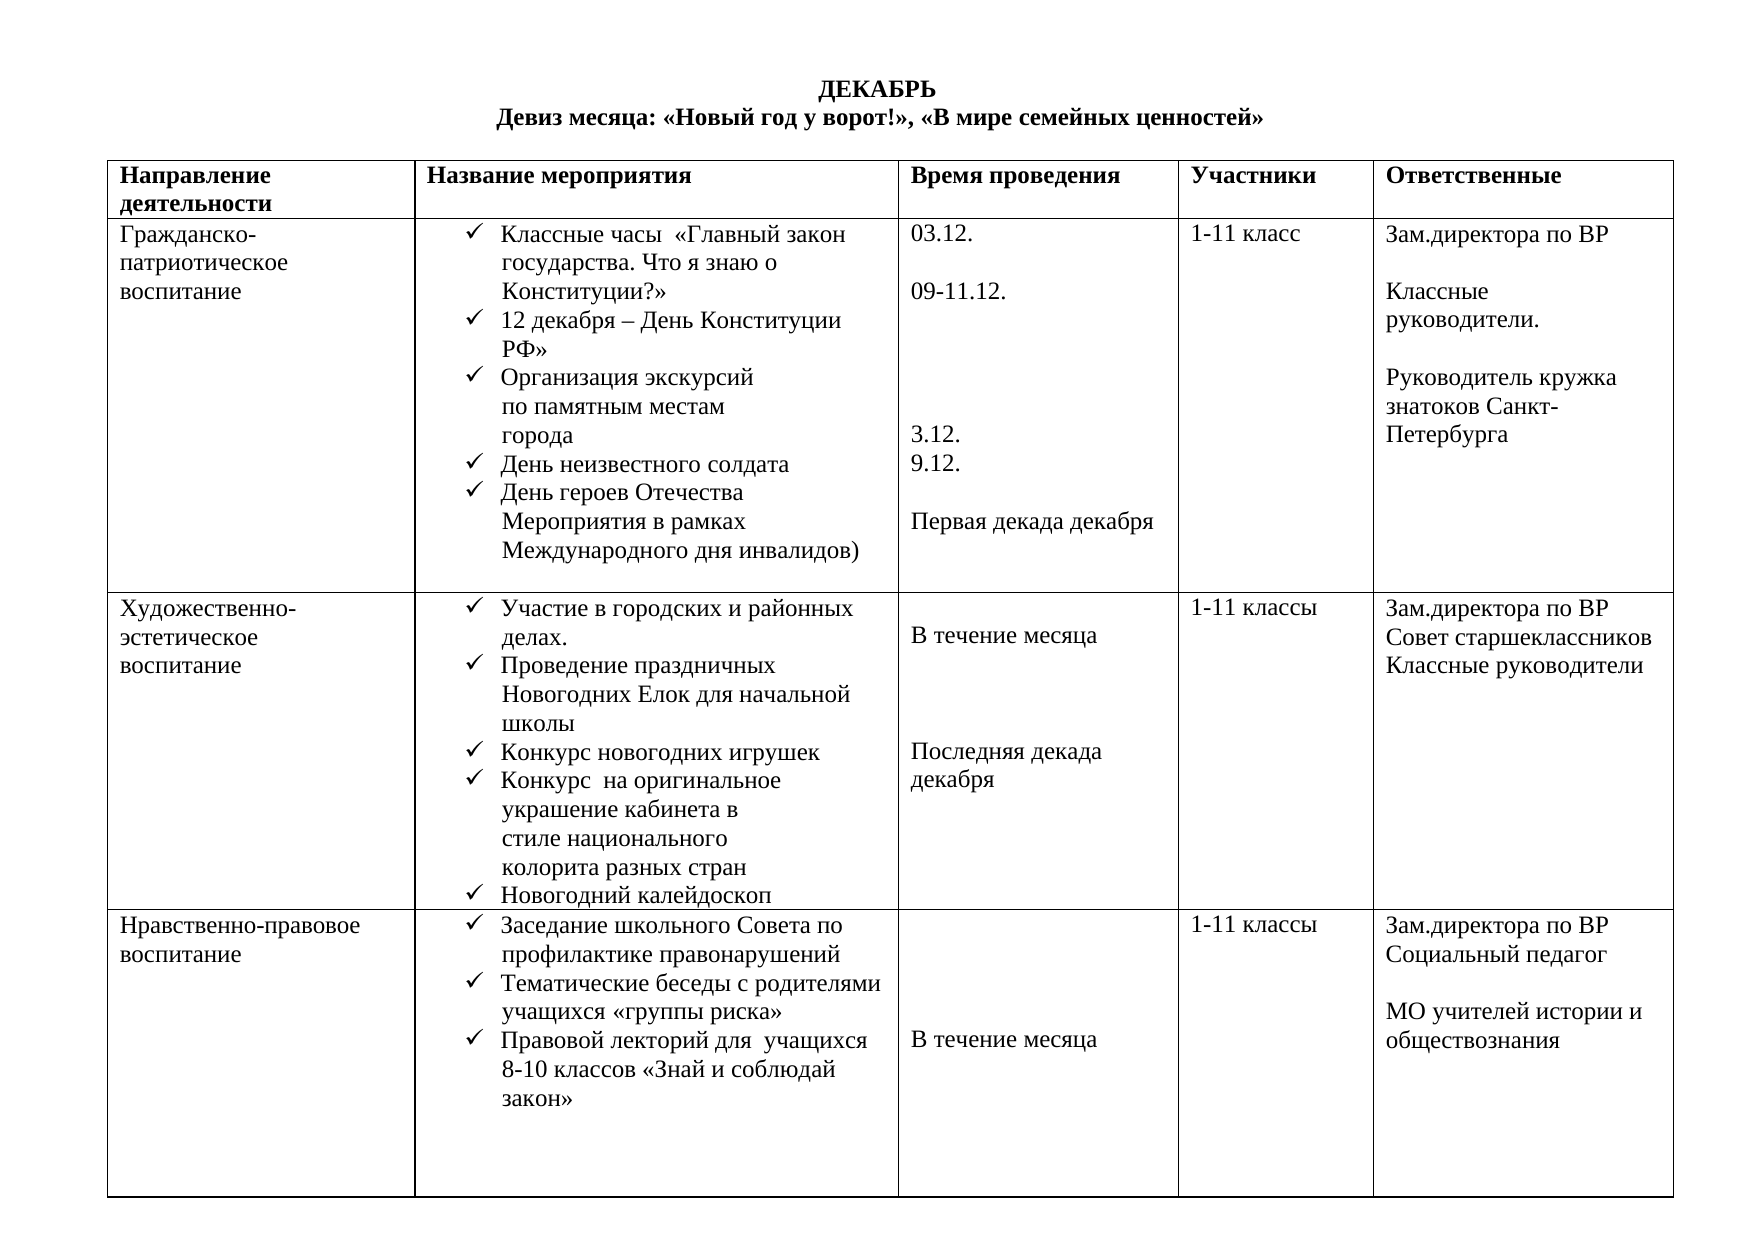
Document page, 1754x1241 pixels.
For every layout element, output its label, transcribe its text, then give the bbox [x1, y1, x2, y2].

table_header Направление деятельности [108, 161, 414, 218]
table_cell 1-11 классы [1179, 910, 1373, 1196]
table_cell Художественно- эстетическое воспитание [108, 593, 414, 909]
table_header Название мероприятия [416, 161, 898, 218]
table_header Ответственные [1374, 161, 1673, 218]
table_cell Зам.директора по ВР Совет старшеклассников Классные руководители [1374, 593, 1673, 909]
table_cell Классные часы «Главный закон государства. Что я знаю о Конституции?» 12 декабря – День Конституции РФ» Организация экскурсий по памятным местам города День неизвестного солдата День героев Отечества Мероприятия в рамках Международного дня инвалидов) [416, 219, 898, 592]
table_header Участники [1179, 161, 1373, 218]
table_cell Нравственно-правовое воспитание [108, 910, 414, 1196]
subtitle ДЕКАБРЬ [394, 74, 1360, 102]
table_cell Заседание школьного Совета по профилактике правонарушений Тематические беседы с родителями учащихся «группы риска» Правовой лекторий для учащихся 8-10 классов «Знай и соблюдай закон» [416, 910, 898, 1196]
table_cell В течение месяца Последняя декада декабря [899, 593, 1178, 909]
table_header Время проведения [899, 161, 1178, 218]
text Девиз месяца: «Новый год у ворот!», «В мире семейных ценностей» [394, 102, 1365, 131]
table_cell В течение месяца [899, 910, 1178, 1196]
table_cell Зам.директора по ВР Классные руководители. Руководитель кружка знатоков Санкт-Петербурга [1374, 219, 1673, 592]
table_cell Участие в городских и районных делах. Проведение праздничных Новогодних Елок для начальной школы Конкурс новогодних игрушек Конкурс на оригинальное украшение кабинета в стиле национального колорита разных стран Новогодний калейдоскоп [416, 593, 898, 909]
table_cell Гражданско- патриотическое воспитание [108, 219, 414, 592]
table_cell 1-11 классы [1179, 593, 1373, 909]
table_cell 1-11 класс [1179, 219, 1373, 592]
table_cell Зам.директора по ВР Социальный педагог МО учителей истории и обществознания [1374, 910, 1673, 1196]
table_cell 03.12. 09-11.12. 3.12. 9.12. Первая декада декабря [899, 219, 1178, 592]
